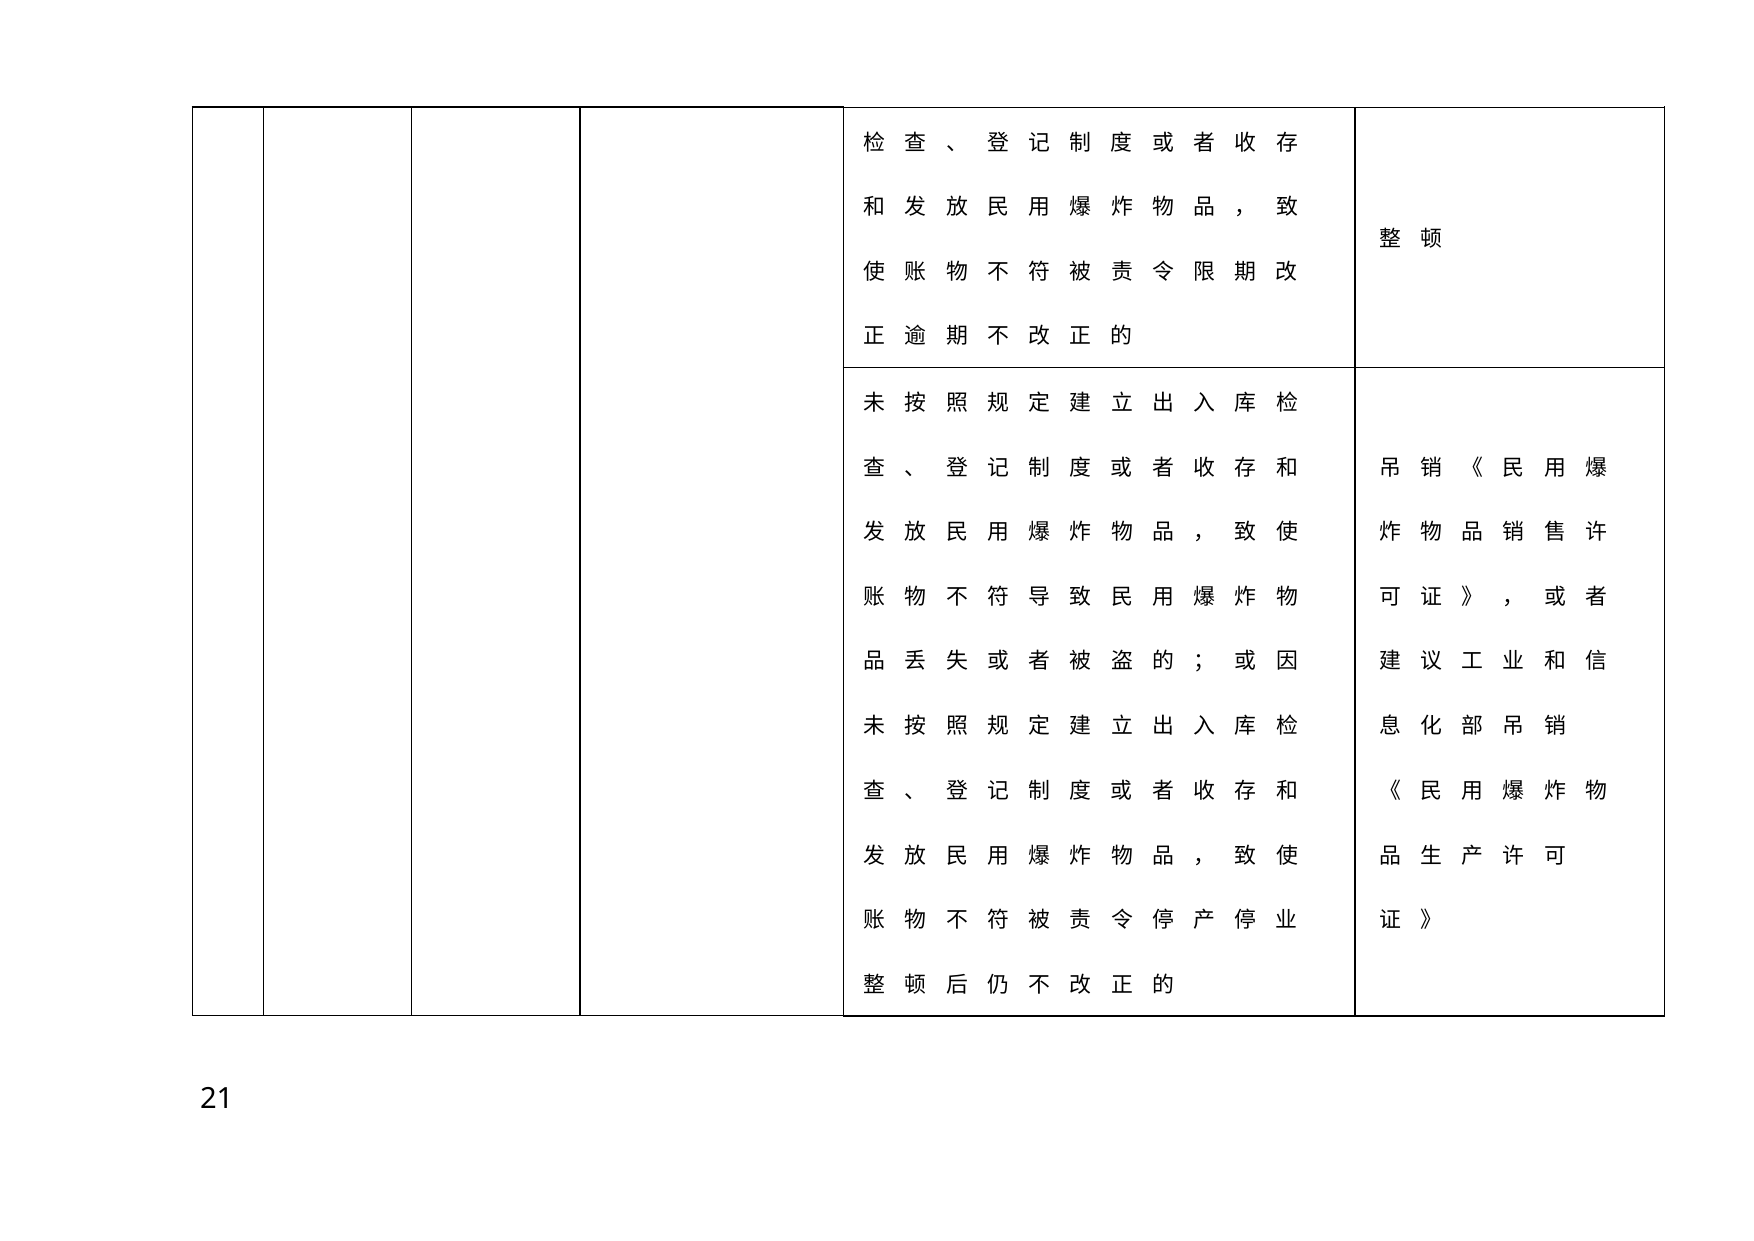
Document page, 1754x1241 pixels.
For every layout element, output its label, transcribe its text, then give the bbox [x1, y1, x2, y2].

table_cell 未按照规定建立出入库检查、登记制度或者收存和发放民用爆炸物品，致使账物不符导致民用爆炸物品丢失或者被盗的；或因未按照规定建立出入库检查、登记制度或者收存和发放民用爆炸物品，致使账物不符被责令停产停业整顿后仍不改正的 [844, 368, 1354, 1015]
table_cell 吊销《民用爆炸物品销售许可证》，或者建议工业和信息化部吊销《民用爆炸物品生产许可证》 [1356, 368, 1664, 1015]
table_cell 责令停产停业整顿 [1356, 108, 1664, 367]
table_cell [844, 108, 1354, 367]
